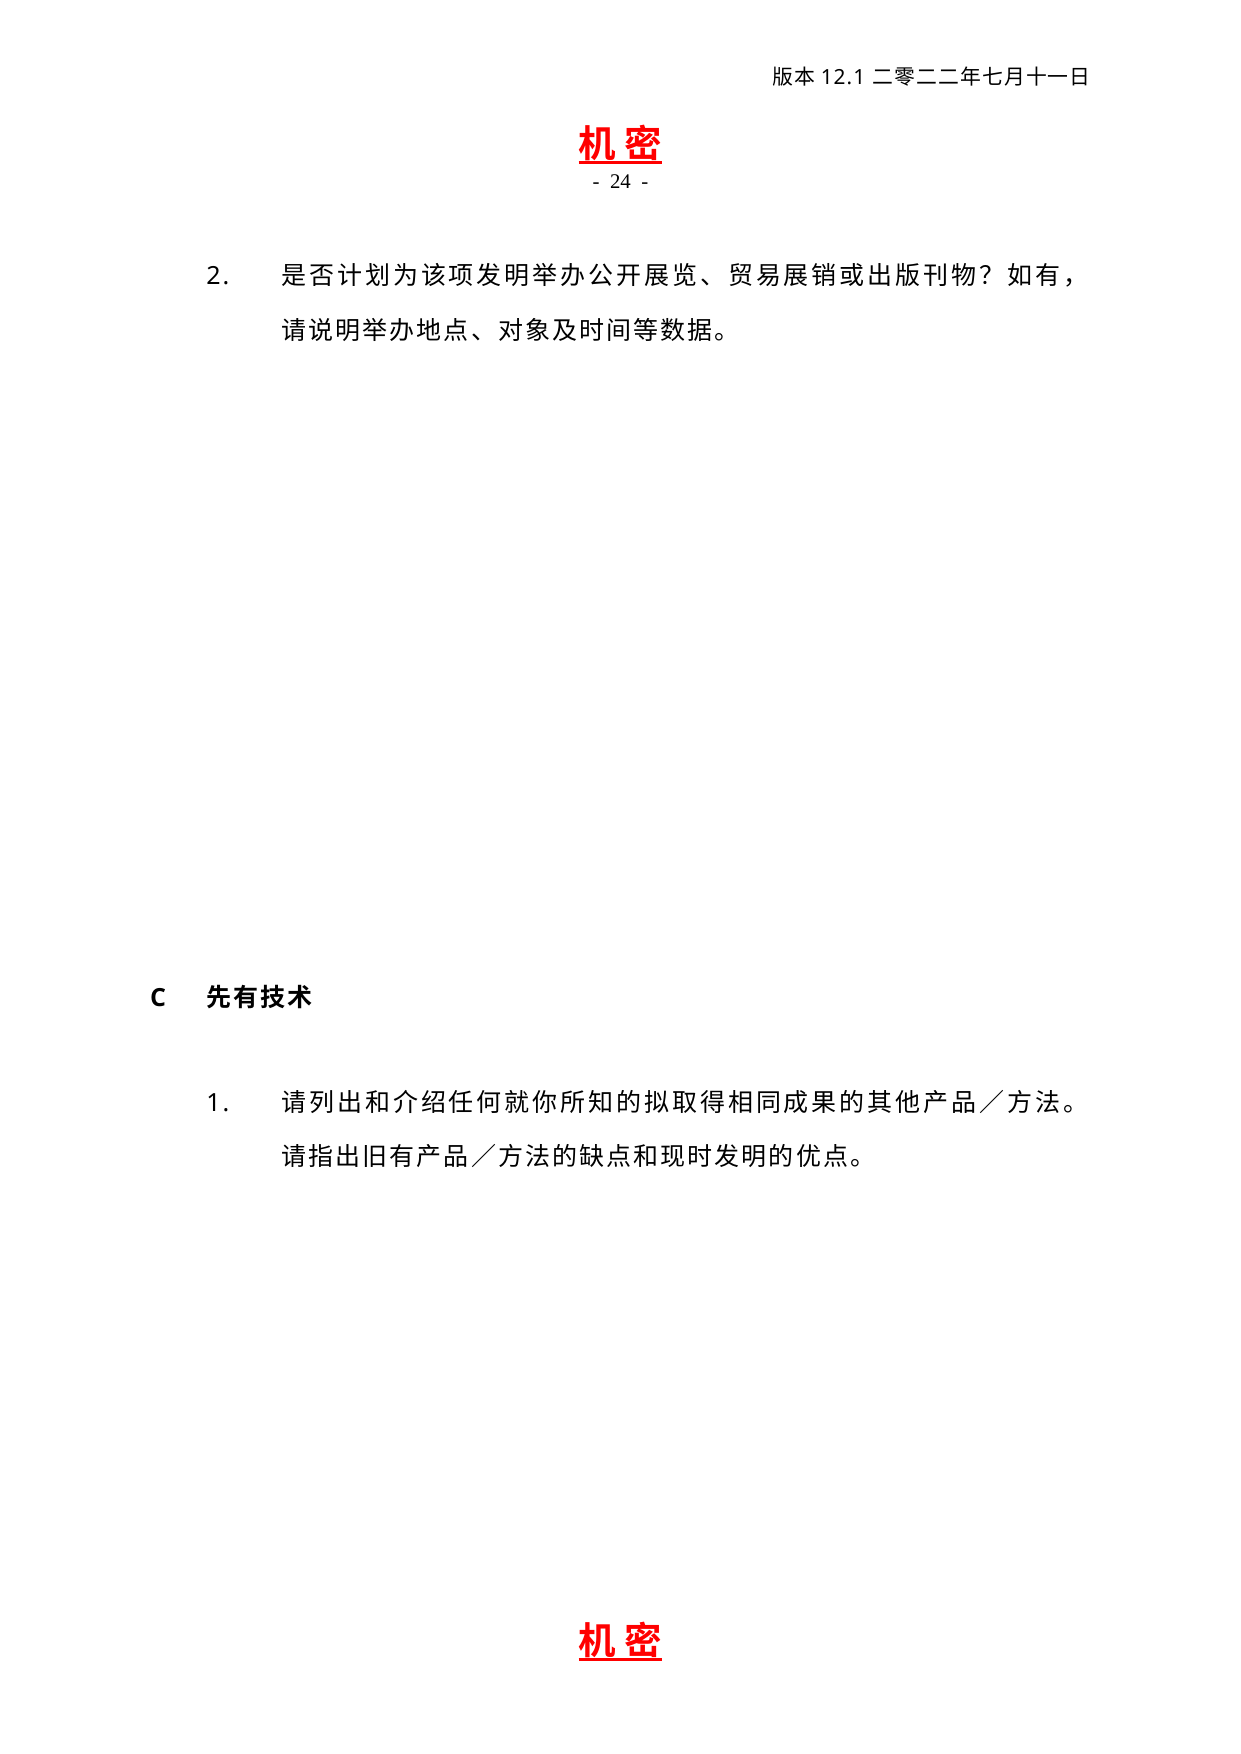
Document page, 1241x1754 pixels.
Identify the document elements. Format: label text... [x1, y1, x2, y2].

text 2. 是否计划为该项发明举办公开展览、贸易展销或出版刊物？如有，请说明举办地点、对象及时间等数据。 [150, 256, 1090, 346]
text 1. 请列出和介绍任何就你所知的拟取得相同成果的其他产品／方法。请指出旧有产品／方法的缺点和现时发明的优点。 [150, 1082, 1090, 1173]
text C 先有技术 [150, 977, 1090, 1013]
